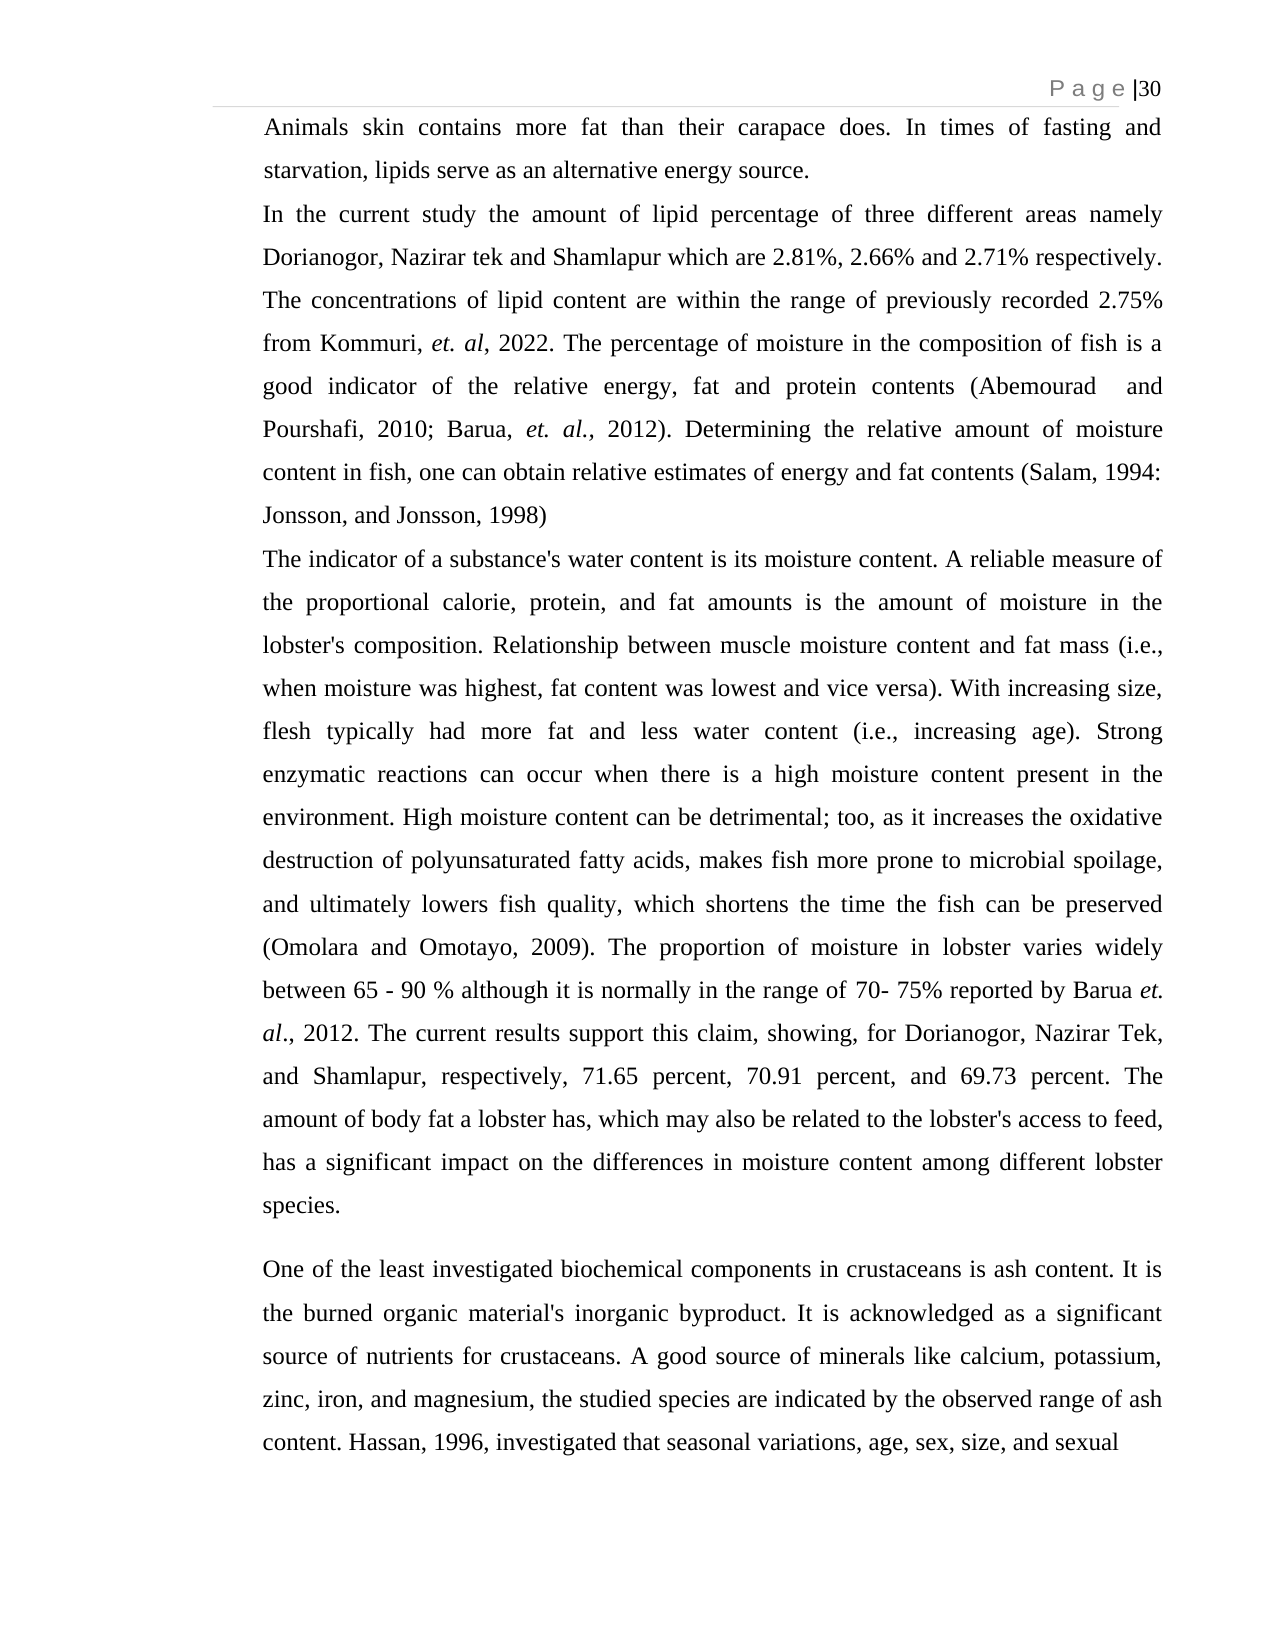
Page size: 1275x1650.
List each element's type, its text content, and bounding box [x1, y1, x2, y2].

text Animals skin contains more fat than their carapace does. In times of fasting and starvation, lipids serve as an alternative energy source. [264, 112, 1163, 184]
text One of the least investigated biochemical components in crustaceans is ash content. It is the burned organic material's inorganic byproduct. It is acknowledged as a significant source of nutrients for crustaceans. A good source of minerals like calcium, potassium, zinc, iron, and magnesium, the studied species are indicated by the observed range of ash content. Hassan, 1996, investigated that seasonal variations, age, sex, size, and sexual [262, 1254, 1163, 1456]
text The indicator of a substance's water content is its moisture content. A reliable measure of the proportional calorie, protein, and fat amounts is the amount of moisture in the lobster's composition. Relationship between muscle moisture content and fat mass (i.e., when moisture was highest, fat content was lowest and vice versa). With increasing size, flesh typically had more fat and less water content (i.e., increasing age). Strong enzymatic reactions can occur when there is a high moisture content present in the environment. High moisture content can be detrimental; too, as it increases the oxidative destruction of polyunsaturated fatty acids, makes fish more prone to microbial spoilage, and ultimately lowers fish quality, which shortens the time the fish can be preserved (Omolara and Omotayo, 2009). The proportion of moisture in lobster varies widely between 65 - 90 % although it is normally in the range of 70- 75% reported by Barua et. al., 2012. The current results support this claim, showing, for Dorianogor, Nazirar Tek, and Shamlapur, respectively, 71.65 percent, 70.91 percent, and 69.73 percent. The amount of body fat a lobster has, which may also be related to the lobster's access to feed, has a significant impact on the differences in moisture content among different lobster species. [262, 544, 1164, 1219]
text In the current study the amount of lipid percentage of three different areas namely Dorianogor, Nazirar tek and Shamlapur which are 2.81%, 2.66% and 2.71% respectively. The concentrations of lipid content are within the range of previously recorded 2.75% from Kommuri, et. al, 2022. The percentage of moisture in the composition of fish is a good indicator of the relative energy, fat and protein contents (Abemourad and Pourshafi, 2010; Barua, et. al., 2012). Determining the relative amount of moisture content in fish, one can obtain relative estimates of energy and fat contents (Salam, 1994: Jonsson, and Jonsson, 1998) [262, 199, 1164, 529]
